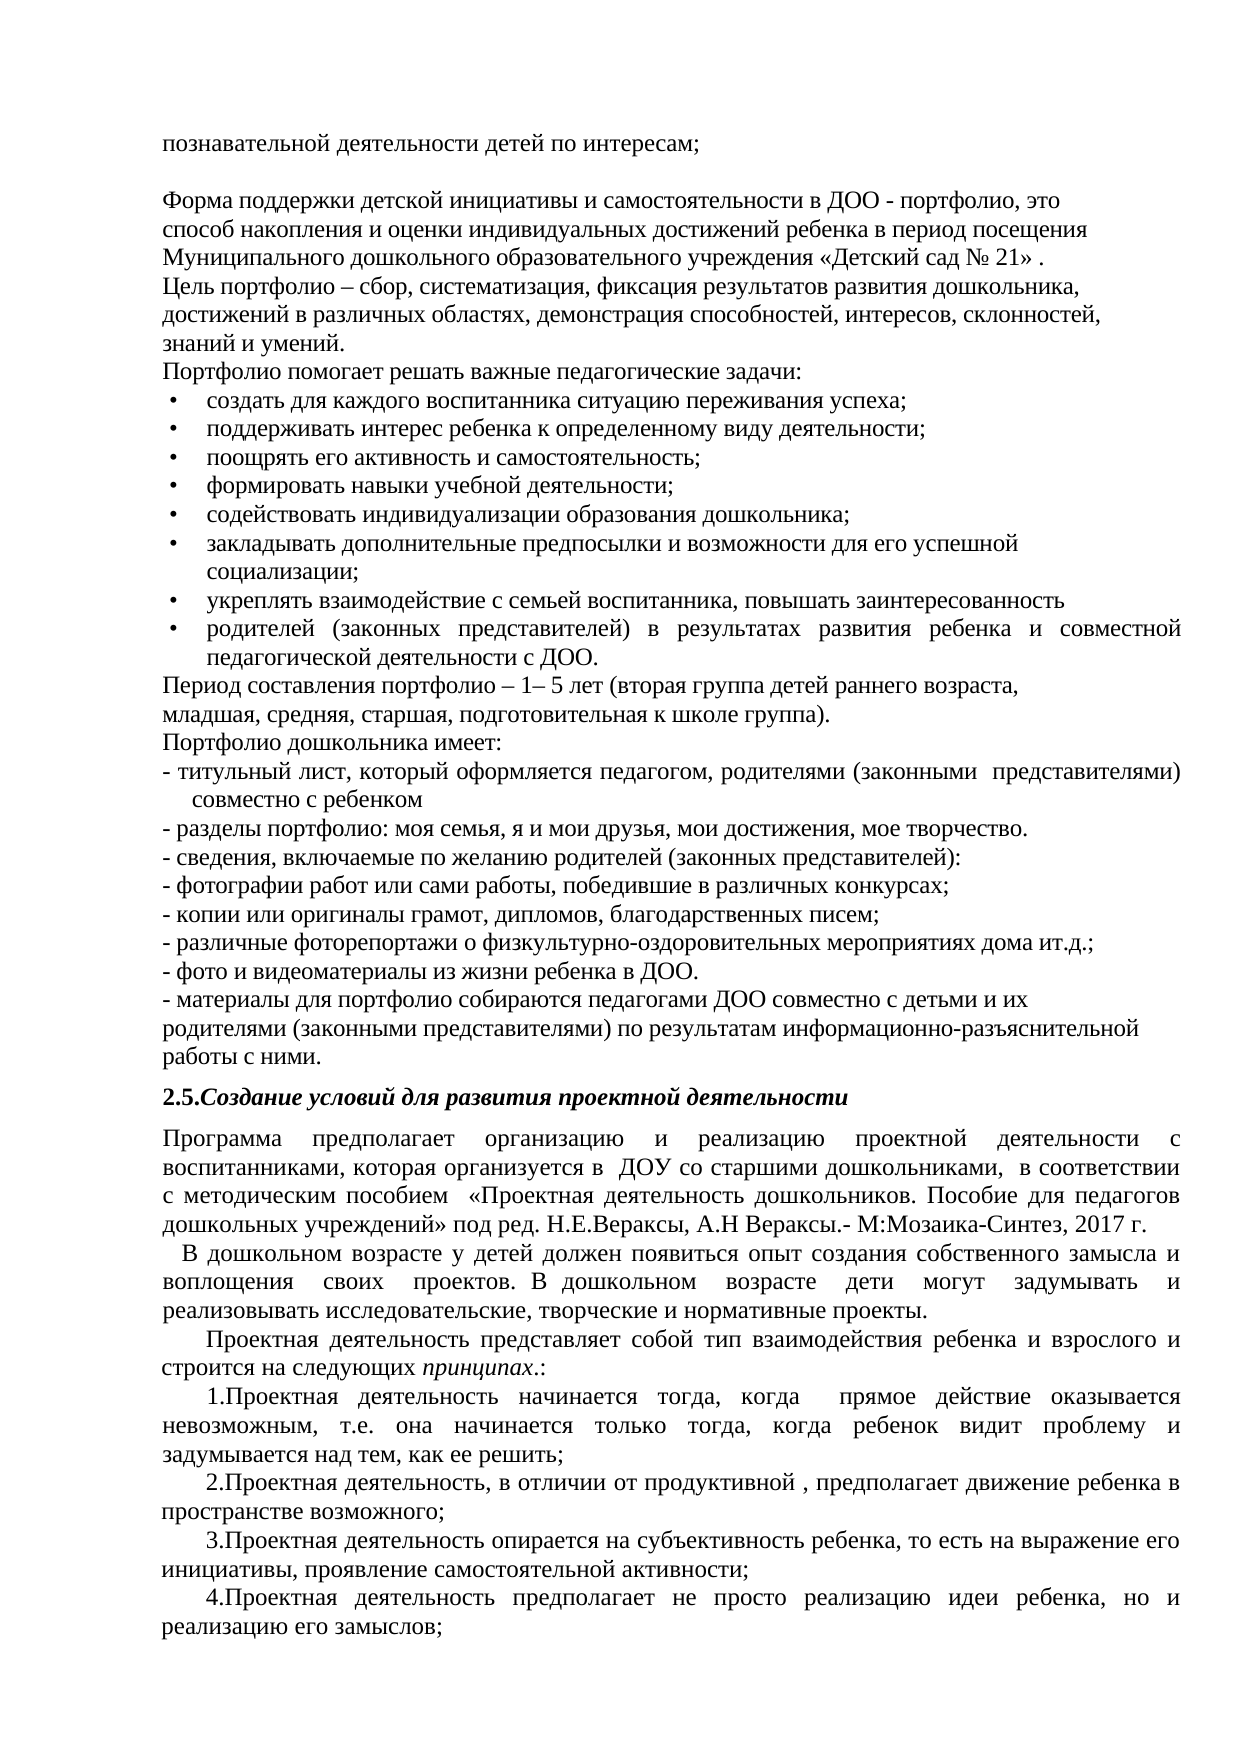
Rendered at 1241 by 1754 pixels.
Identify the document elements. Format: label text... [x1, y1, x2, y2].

list родителей (законных представителей) в результатах развития ребенка и совместной педагогической деятельности с ДОО. [169, 614, 1182, 671]
list поощрять его активность и самостоятельность; [169, 442, 1182, 471]
text знаний и умений. [162, 328, 1182, 357]
text Программа предполагает организацию и реализацию проектной деятельности с воспитанниками, которая организуется в ДОУ со старшими дошкольниками, в соответствии с методическим пособием «Проектная деятельность дошкольников. Пособие для педагогов дошкольных учреждений» под ред. Н.Е.Вераксы, А.Н Вераксы.- М:Мозаика-Синтез, 2017 г. [162, 1124, 1182, 1238]
text - материалы для портфолио собираются педагогами ДОО совместно с детьми и их [162, 985, 1182, 1013]
list закладывать дополнительные предпосылки и возможности для его успешной [169, 528, 1182, 557]
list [162, 128, 1181, 157]
text - фото и видеоматериалы из жизни ребенка в ДОО. [162, 956, 1182, 985]
text 4.Проектная деятельность предполагает не просто реализацию идеи ребенка, но и реализацию его замыслов; [161, 1582, 1181, 1640]
text работы с ними. [162, 1042, 1182, 1070]
list формировать навыки учебной деятельности; [169, 471, 1182, 499]
text - титульный лист, который оформляется педагогом, родителями (законными представителями) совместно с ребенком [162, 756, 1182, 813]
text - разделы портфолио: моя семья, я и мои друзья, мои достижения, мое творчество. [162, 813, 1182, 842]
text младшая, средняя, старшая, подготовительная к школе группа). [162, 699, 1182, 728]
list создать для каждого воспитанника ситуацию переживания успеха; [169, 385, 1182, 414]
text способ накопления и оценки индивидуальных достижений ребенка в период посещения [162, 214, 1182, 243]
text родителями (законными представителями) по результатам информационно-разъяснительной [162, 1013, 1182, 1042]
text Цель портфолио – сбор, систематизация, фиксация результатов развития дошкольника, [162, 271, 1182, 300]
list социализации; [206, 557, 1182, 585]
list содействовать индивидуализации образования дошкольника; [169, 499, 1182, 528]
text 3.Проектная деятельность опирается на субъективность ребенка, то есть на выражение его инициативы, проявление самостоятельной активности; [161, 1525, 1181, 1582]
text - копии или оригиналы грамот, дипломов, благодарственных писем; [162, 899, 1182, 928]
text Муниципального дошкольного образовательного учреждения «Детский сад № 21» . [162, 243, 1182, 271]
text - фотографии работ или сами работы, победившие в различных конкурсах; [162, 871, 1182, 899]
text Портфолио помогает решать важные педагогические задачи: [162, 357, 1182, 385]
text - сведения, включаемые по желанию родителей (законных представителей): [162, 842, 1182, 871]
text Период составления портфолио – 1– 5 лет (вторая группа детей раннего возраста, [162, 671, 1182, 699]
text В дошкольном возрасте у детей должен появиться опыт создания собственного замысла и воплощения своих проектов. В дошкольном возрасте дети могут задумывать и реализовывать исследовательские, творческие и нормативные проекты. [162, 1238, 1181, 1324]
text достижений в различных областях, демонстрация способностей, интересов, склонностей, [162, 300, 1182, 328]
text Портфолио дошкольника имеет: [162, 728, 1182, 756]
text Форма поддержки детской инициативы и самостоятельности в ДОО - портфолио, это [162, 186, 1182, 214]
text Проектная деятельность представляет собой тип взаимодействия ребенка и взрослого и строится на следующих принципах.: [161, 1324, 1181, 1381]
list поддерживать интерес ребенка к определенному виду деятельности; [169, 414, 1182, 442]
text 1.Проектная деятельность начинается тогда, когда прямое действие оказывается невозможным, т.е. она начинается только тогда, когда ребенок видит проблему и задумывается над тем, как ее решить; [162, 1381, 1181, 1467]
text 2.Проектная деятельность, в отличии от продуктивной , предполагает движение ребенка в пространстве возможного; [161, 1467, 1181, 1525]
text 2.5.Создание условий для развития проектной деятельности [162, 1083, 1182, 1111]
text - различные фоторепортажи о физкультурно-оздоровительных мероприятиях дома ит.д.; [162, 928, 1182, 956]
list укреплять взаимодействие с семьей воспитанника, повышать заинтересованность [169, 585, 1182, 614]
